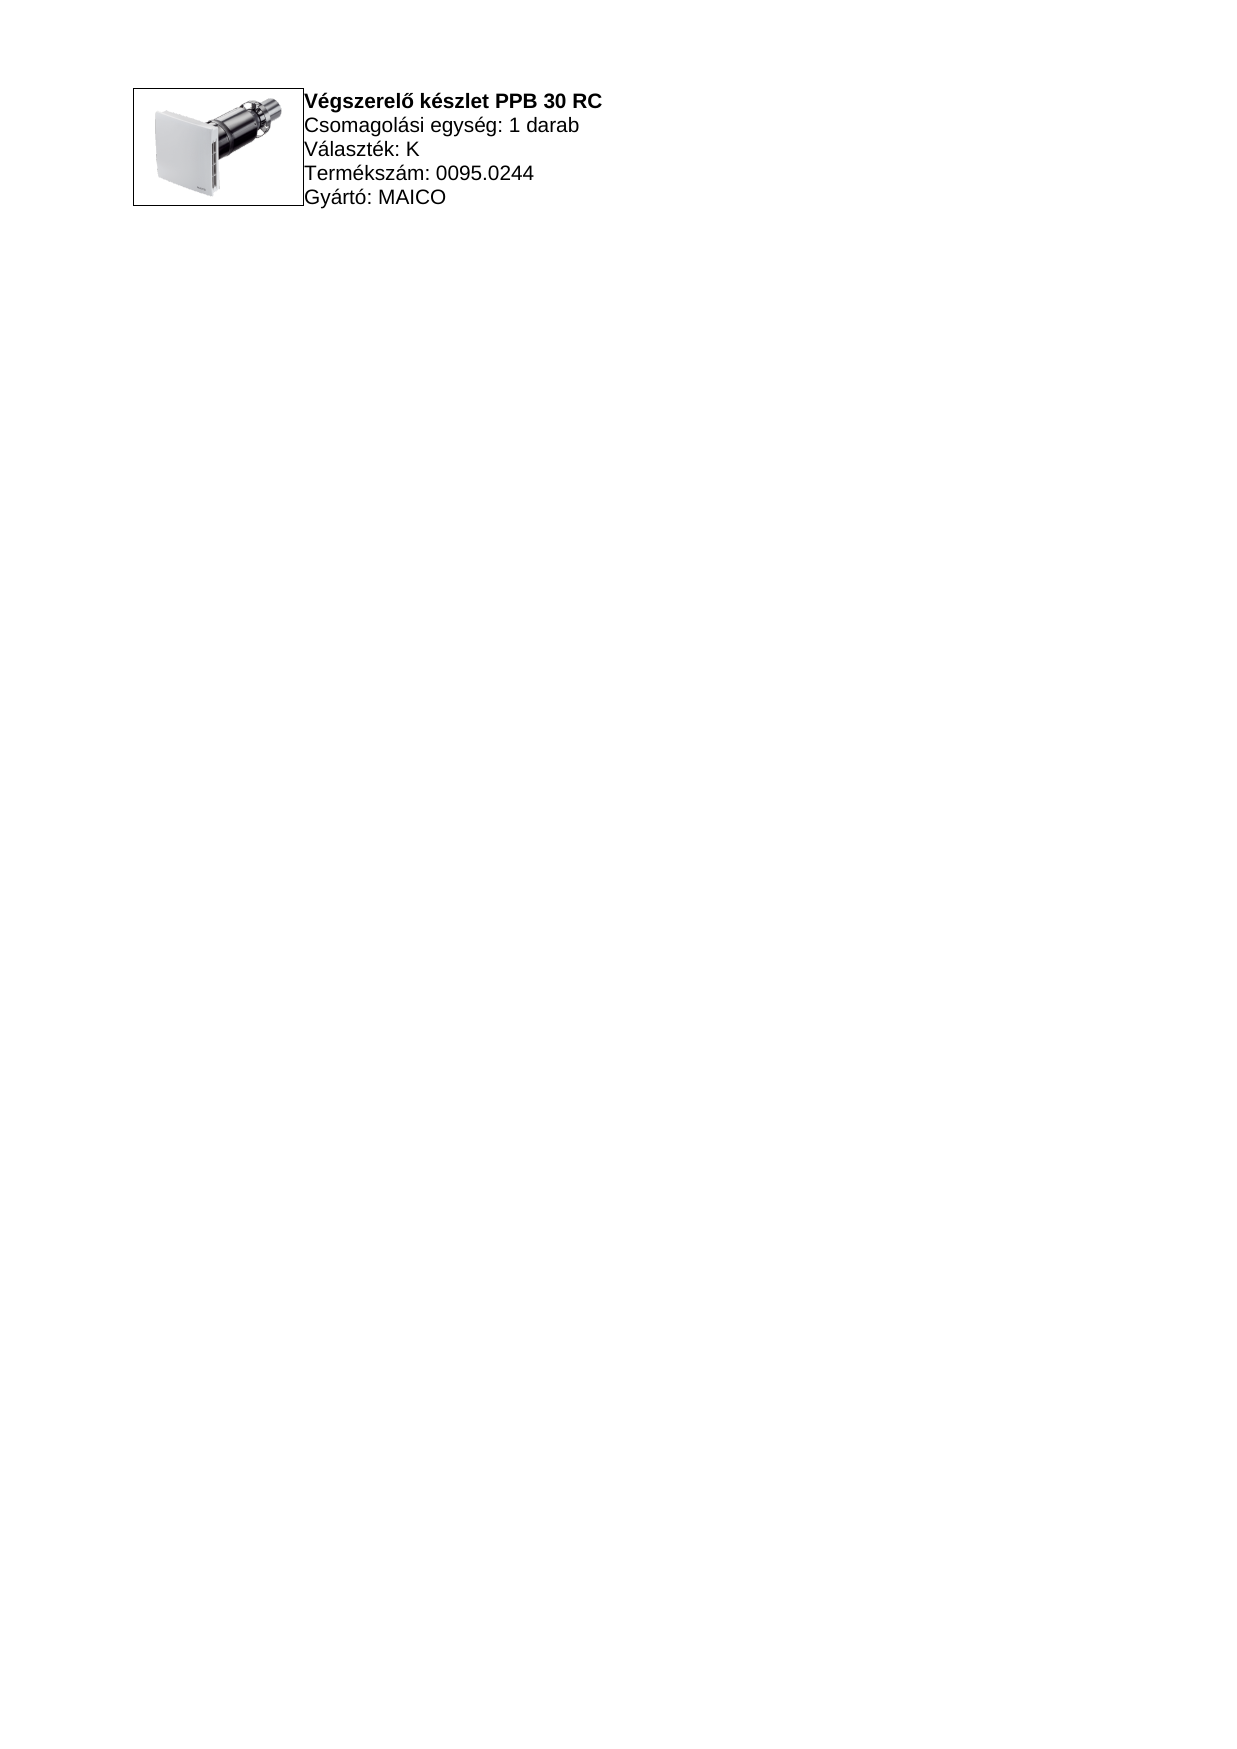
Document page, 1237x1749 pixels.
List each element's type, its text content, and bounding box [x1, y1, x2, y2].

picture [134, 89, 303, 205]
text Végszerelő készlet PPB 30 RCCsomagolási egység: 1 darabVálaszték: K Termékszám: 0095.0244Gyártó: MAICO [133, 89, 1148, 208]
